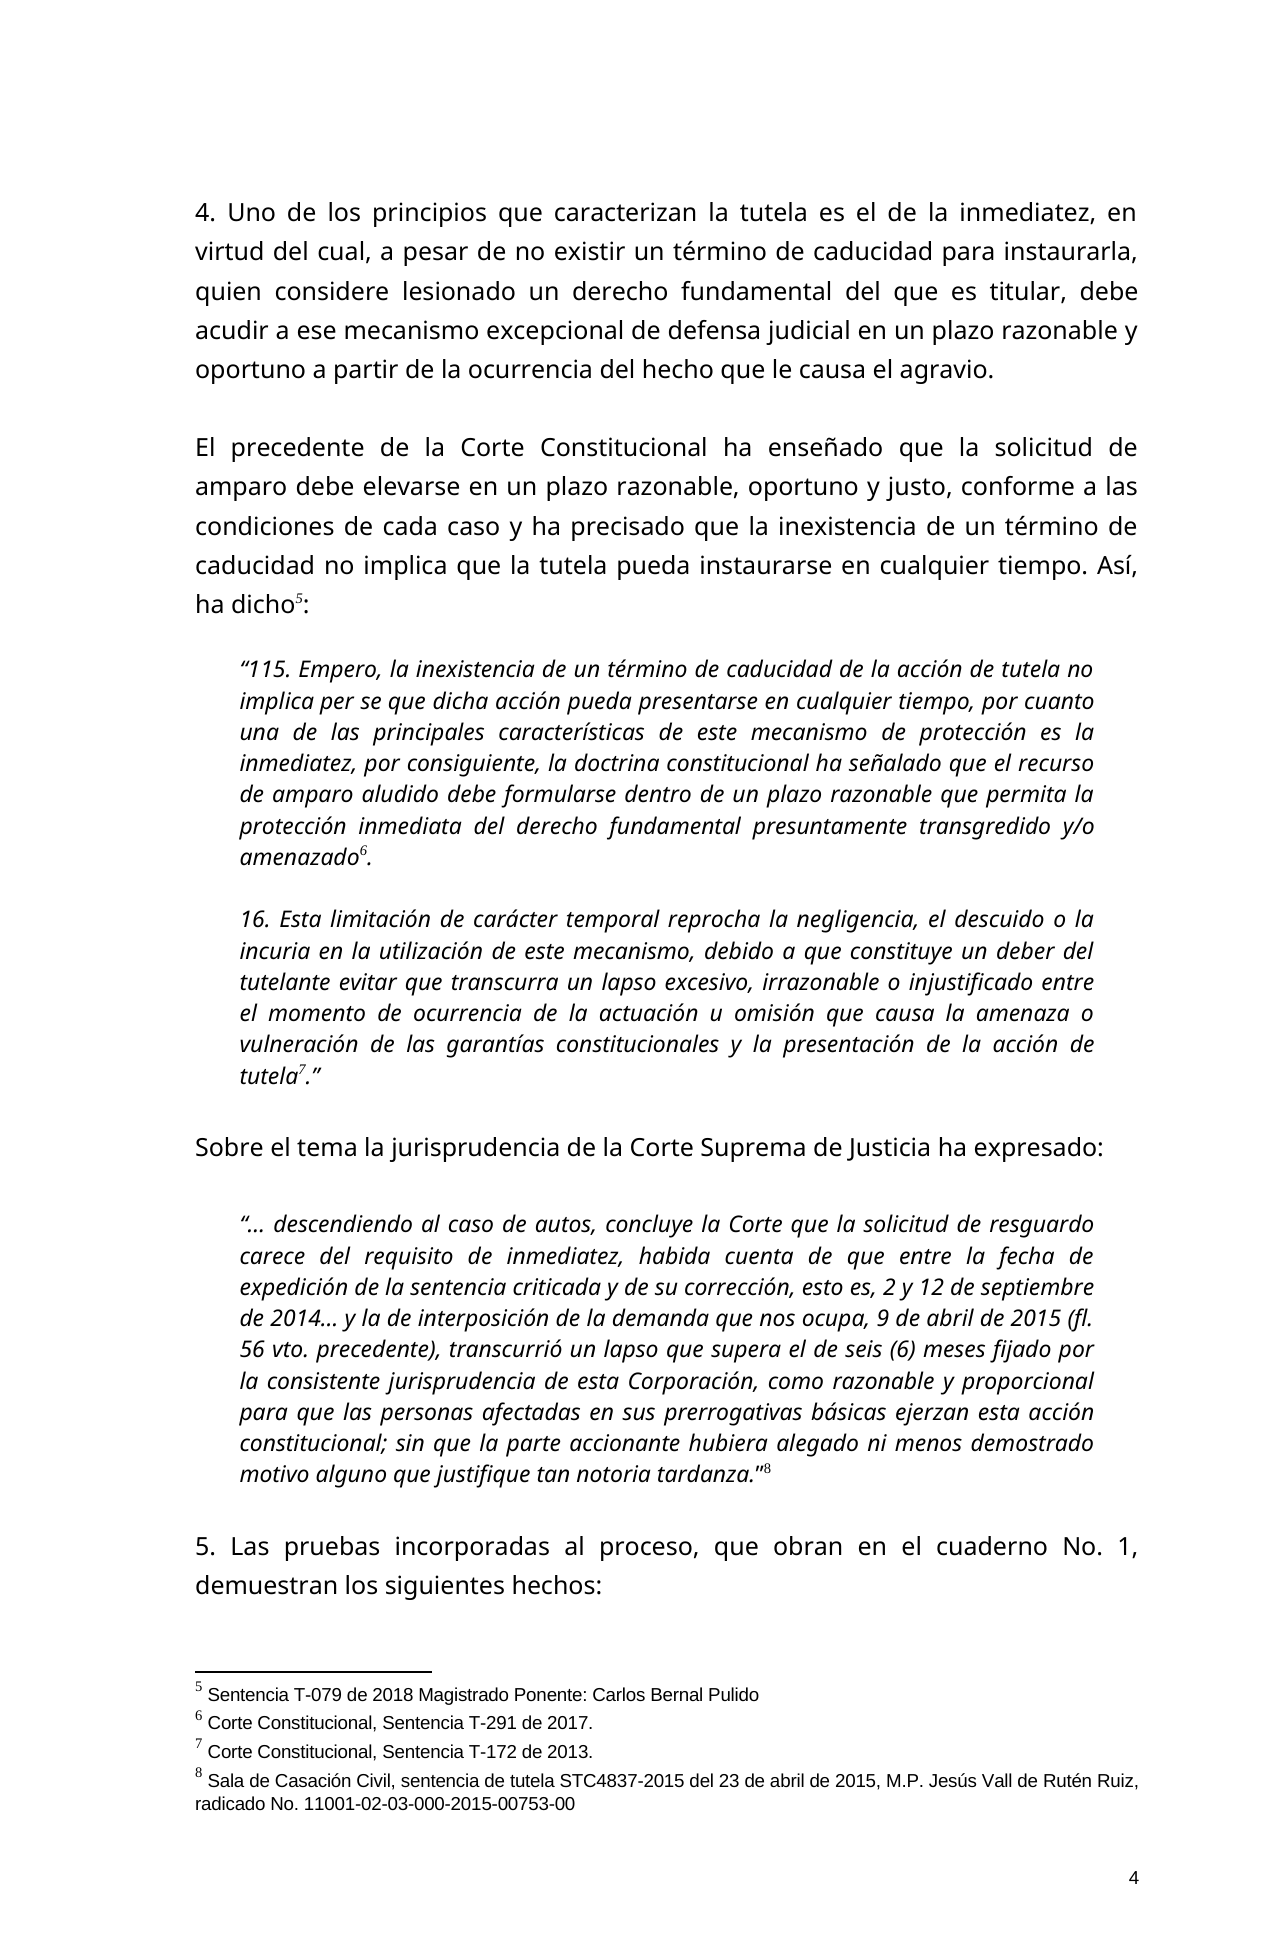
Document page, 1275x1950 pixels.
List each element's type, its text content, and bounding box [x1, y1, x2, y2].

text “115. Empero, la inexistencia de un término de caducidad de la acción de tutela no implica per se que dicha acción pueda presentarse en cualquier tiempo, por cuanto una de las principales características de este mecanismo de protección es la inmediatez, por consiguiente, la doctrina constitucional ha señalado que el recurso de amparo aludido debe formularse dentro de un plazo razonable que permita la protección inmediata del derecho fundamental presuntamente transgredido y/o amenazado. [239, 653, 1095, 872]
text 5. Las pruebas incorporadas al proceso, que obran en el cuaderno No. 1, demuestran los siguientes hechos: [195, 1529, 1139, 1602]
text 4. Uno de los principios que caracterizan la tutela es el de la inmediatez, en virtud del cual, a pesar de no existir un término de caducidad para instaurarla, quien considere lesionado un derecho fundamental del que es titular, debe acudir a ese mecanismo excepcional de defensa judicial en un plazo razonable y oportuno a partir de la ocurrencia del hecho que le causa el agravio. [195, 195, 1139, 386]
text El precedente de la Corte Constitucional ha enseñado que la solicitud de amparo debe elevarse en un plazo razonable, oportuno y justo, conforme a las condiciones de cada caso y ha precisado que la inexistencia de un término de caducidad no implica que la tutela pueda instaurarse en cualquier tiempo. Así, ha dicho: [195, 430, 1139, 621]
text “… descendiendo al caso de autos, concluye la Corte que la solicitud de resguardo carece del requisito de inmediatez, habida cuenta de que entre la fecha de expedición de la sentencia criticada y de su corrección, esto es, 2 y 12 de septiembre de 2014… y la de interposición de la demanda que nos ocupa, 9 de abril de 2015 (fl. 56 vto. precedente), transcurrió un lapso que supera el de seis (6) meses fijado por la consistente jurisprudencia de esta Corporación, como razonable y proporcional para que las personas afectadas en sus prerrogativas básicas ejerzan esta acción constitucional; sin que la parte accionante hubiera alegado ni menos demostrado motivo alguno que justifique tan notoria tardanza.” [239, 1208, 1095, 1489]
text 16. Esta limitación de carácter temporal reprocha la negligencia, el descuido o la incuria en la utilización de este mecanismo, debido a que constituye un deber del tutelante evitar que transcurra un lapso excesivo, irrazonable o injustificado entre el momento de ocurrencia de la actuación u omisión que causa la amenaza o vulneración de las garantías constitucionales y la presentación de la acción de tutela.” [239, 903, 1095, 1091]
text Sobre el tema la jurisprudencia de la Corte Suprema de Justicia ha expresado: [195, 1130, 1139, 1164]
